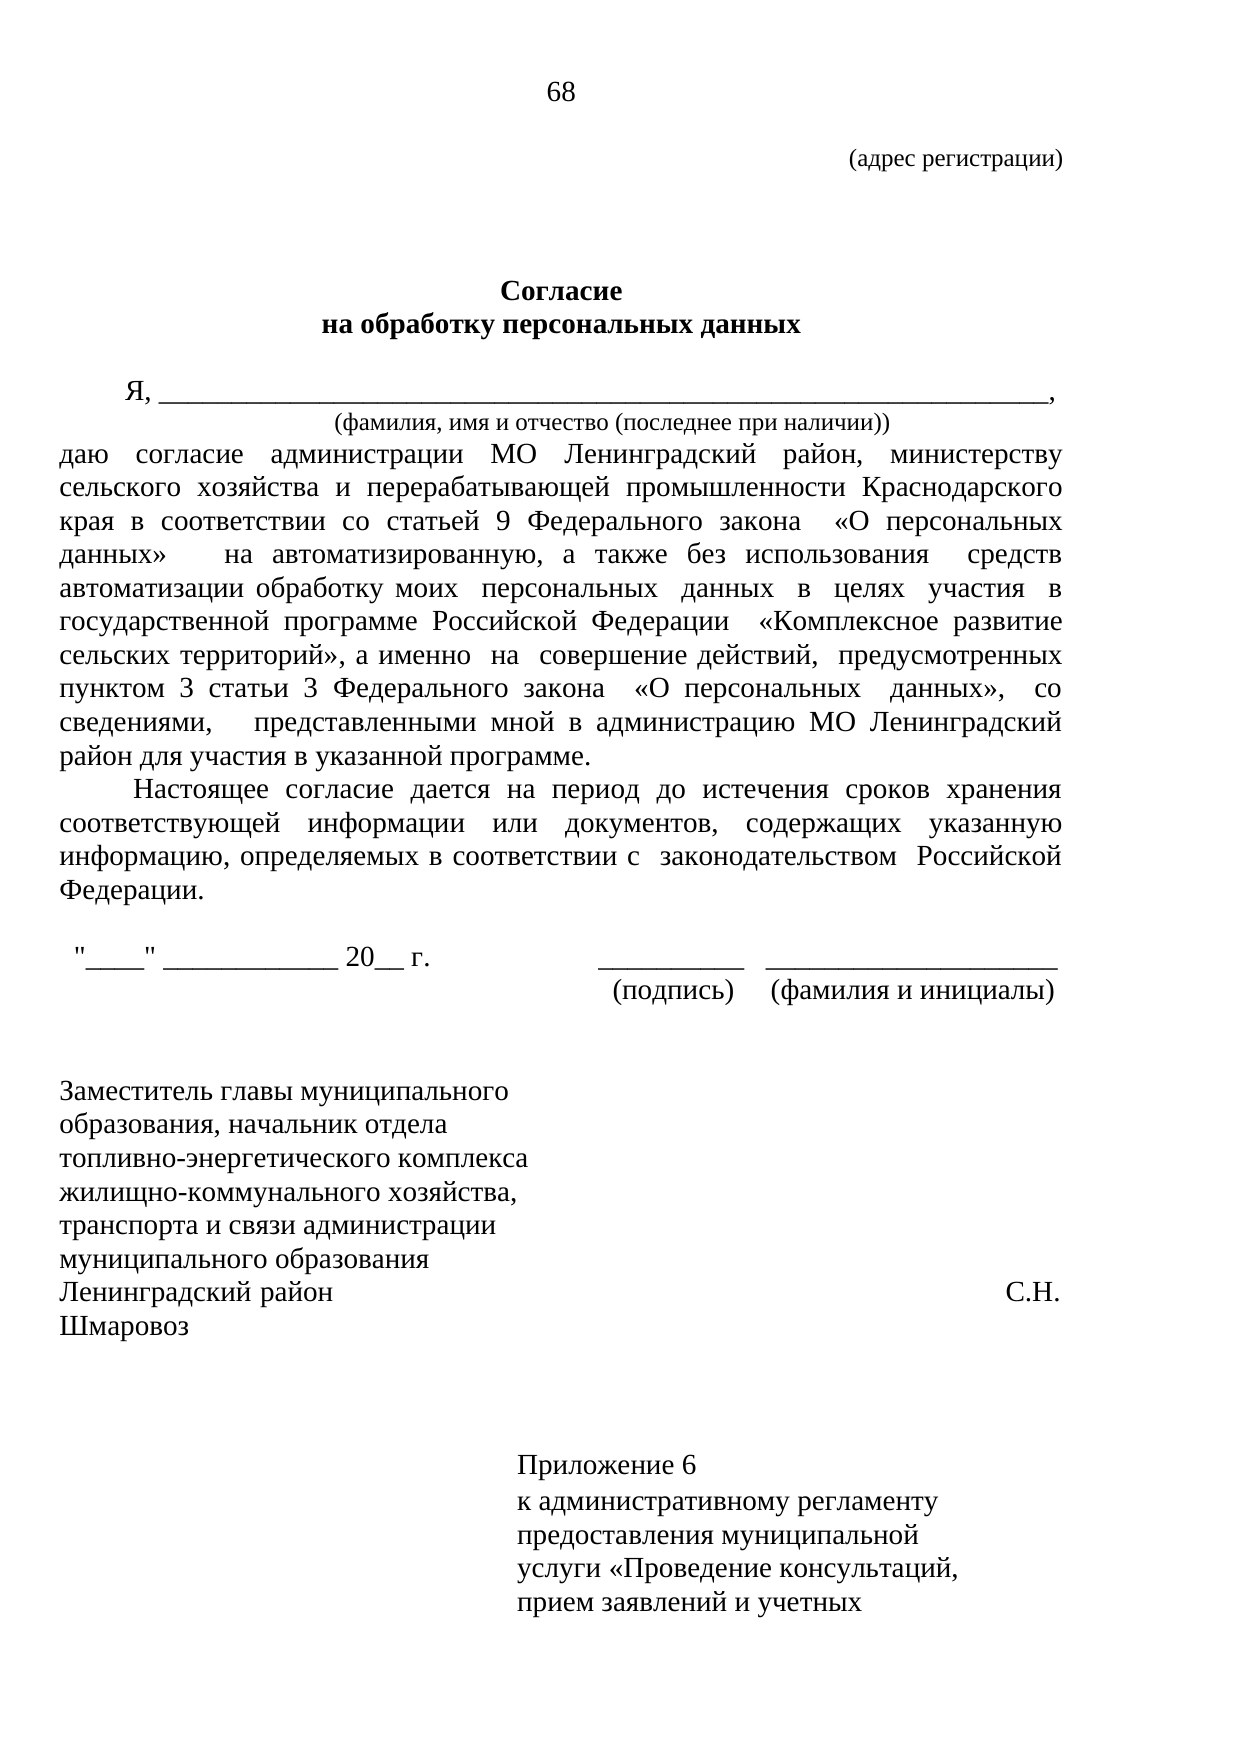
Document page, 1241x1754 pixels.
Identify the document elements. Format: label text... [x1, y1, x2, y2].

text Заместитель главы муниципального [59, 1073, 1063, 1107]
text транспорта и связи администрации [59, 1207, 1063, 1241]
text жилищно-коммунального хозяйства, [59, 1174, 1063, 1207]
text (подпись) (фамилия и инициалы) [59, 972, 1063, 1006]
text топливно-энергетического комплекса [59, 1140, 1063, 1174]
text (фамилия, имя и отчество (последнее при наличии)) [59, 407, 1063, 436]
text Согласие [59, 273, 1063, 306]
text прием заявлений и учетных [517, 1584, 1063, 1618]
text Настоящее согласие дается на период до истечения сроков хранения соответствующей информации или документов, содержащих указанную информацию, определяемых в соответствии с законодательством Российской Федерации. [59, 771, 1063, 905]
text муниципального образования [59, 1241, 1063, 1274]
text даю согласие администрации МО Ленинградский район, министерству сельского хозяйства и перерабатывающей промышленности Краснодарского края в соответствии со статьей 9 Федерального закона «О персональных данных» на автоматизированную, а также без использования средств автоматизации обработку моих персональных данных в целях участия в государственной программе Российской Федерации «Комплексное развитие сельских территорий», а именно на совершение действий, предусмотренных пунктом 3 статьи 3 Федерального закона «О персональных данных», со сведениями, представленными мной в администрацию МО Ленинградский район для участия в указанной программе. [59, 436, 1063, 771]
text образования, начальник отдела [59, 1107, 1063, 1140]
text к административному регламенту [517, 1483, 1063, 1517]
text Приложение 6 [517, 1447, 1063, 1481]
text Я, _____________________________________________________________, [59, 373, 1063, 407]
text услуги «Проведение консультаций, [517, 1551, 1063, 1584]
text "____" ____________ 20__ г. __________ ____________________ [59, 939, 1063, 972]
text предоставления муниципальной [517, 1517, 1063, 1551]
text Ленинградский район С.Н. Шмаровоз [59, 1274, 1063, 1341]
text на обработку персональных данных [59, 306, 1063, 340]
text (адрес регистрации) [59, 143, 1063, 172]
